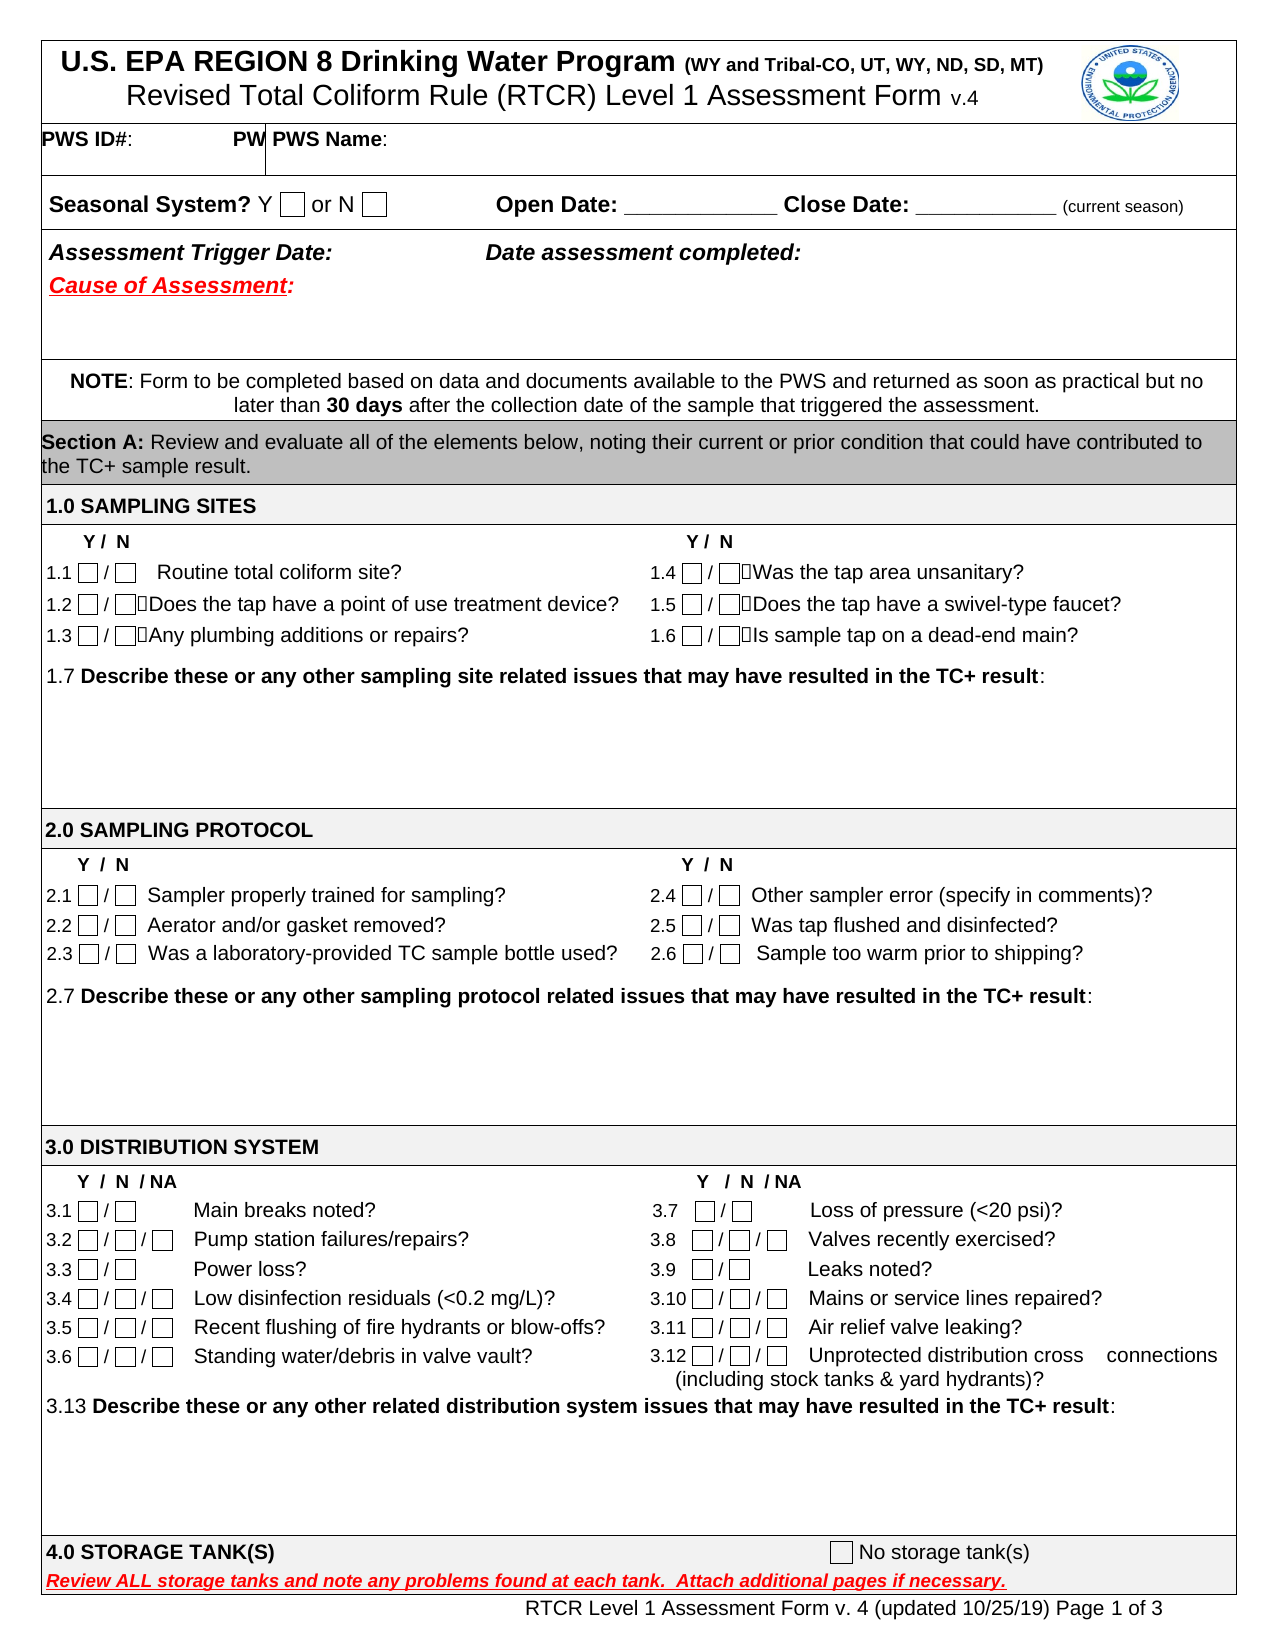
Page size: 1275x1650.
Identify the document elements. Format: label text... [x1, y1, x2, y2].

table_cell [645, 485, 823, 524]
table_cell 1.7 Describe these or any other sampling site related issues that may have resulted in the TC+ result: [42, 649, 1236, 808]
table_cell [645, 809, 823, 848]
table_cell 3.12 / / Unprotected distribution cross connections (including stock tanks & yard hydrants)? [645, 1340, 1236, 1391]
table_cell [1084, 1126, 1236, 1165]
table_cell Y / N [645, 849, 1236, 878]
table_cell 3.13 Describe these or any other related distribution system issues that may have resulted in the TC+ result: [42, 1391, 1236, 1535]
table_cell 1.5 / Does the tap have a swivel-type faucet? [645, 586, 1236, 617]
table_cell Y / N [42, 525, 645, 554]
table_cell Y / N / NA [42, 1166, 645, 1194]
table_cell 2.4 / Other sampler error (specify in comments)? [645, 878, 1236, 908]
table_cell [823, 485, 1084, 524]
table_header U.S. EPA REGION 8 Drinking Water Program (WY and Tribal-CO, UT, WY, ND, SD, MT) Revised Total Coliform Rule (RTCR) Level 1 Assessment Form v.4 [42, 41, 1236, 123]
table_cell Seasonal System? Y or N Open Date: ____________ Close Date: ___________ (current season) [42, 176, 1236, 229]
table_cell 4.0 STORAGE TANK(S) [42, 1536, 645, 1564]
table_cell Y / N [645, 525, 1236, 554]
table_cell PW PWS Name: [266, 124, 1236, 175]
table_cell No storage tank(s) [645, 1536, 1236, 1564]
table_cell NOTE: Form to be completed based on data and documents available to the PWS and returned as soon as practical but no later than 30 days after the collection date of the sample that triggered the assessment. [42, 360, 1236, 420]
table_cell 3.6 / / Standing water/debris in valve vault? [42, 1340, 645, 1391]
table_cell [1084, 485, 1236, 524]
table_cell 2.3 / Was a laboratory-provided TC sample bottle used? [42, 938, 645, 968]
table_cell PWS ID#: [42, 124, 265, 175]
table_cell [823, 1126, 1084, 1165]
table_cell 3.3 / Power loss? [42, 1253, 645, 1282]
table_cell 3.10 / / Mains or service lines repaired? [645, 1282, 1236, 1311]
table_cell 3.11 / / Air relief valve leaking? [645, 1311, 1236, 1340]
table_cell [823, 809, 1084, 848]
table_cell Y / N / NA [645, 1166, 1236, 1194]
table_cell 3.1 / Main breaks noted? [42, 1194, 645, 1223]
table_cell 1.2 / Does the tap have a point of use treatment device? [42, 586, 645, 617]
table_cell [1084, 809, 1236, 848]
table_cell 2.0 SAMPLING PROTOCOL [42, 809, 645, 848]
table_cell 2.2 / Aerator and/or gasket removed? [42, 908, 645, 938]
picture [1081, 45, 1179, 121]
table_cell 1.4 / Was the tap area unsanitary? [645, 554, 1236, 586]
table_cell 1.1 / Routine total coliform site? [42, 554, 645, 586]
table_cell 1.3 / Any plumbing additions or repairs? [42, 617, 645, 649]
table_cell Y / N [42, 849, 645, 878]
table_cell 1.0 SAMPLING SITES [42, 485, 645, 524]
table_cell [645, 1126, 823, 1165]
table_cell Section A: Review and evaluate all of the elements below, noting their current or prior condition that could have contributed to the TC+ sample result. [42, 421, 1236, 484]
table_cell 1.6 / Is sample tap on a dead-end main? [645, 617, 1236, 649]
table_cell Review ALL storage tanks and note any problems found at each tank. Attach additional pages if necessary. [42, 1564, 1236, 1594]
table_cell Assessment Trigger Date: Date assessment completed: Cause of Assessment: [42, 230, 1236, 359]
table_cell 3.5 / / Recent flushing of fire hydrants or blow-offs? [42, 1311, 645, 1340]
table_cell 3.2 / / Pump station failures/repairs? [42, 1223, 645, 1252]
table_cell 3.0 DISTRIBUTION SYSTEM [42, 1126, 645, 1165]
table_cell 3.4 / / Low disinfection residuals (<0.2 mg/L)? [42, 1282, 645, 1311]
table_header [36, 40, 41, 1594]
table_cell 2.7 Describe these or any other sampling protocol related issues that may have resulted in the TC+ result: [42, 968, 1236, 1125]
table_cell 3.8 / / Valves recently exercised? [645, 1223, 1236, 1252]
table_cell 2.6 / Sample too warm prior to shipping? [645, 938, 1236, 968]
table_cell 2.1 / Sampler properly trained for sampling? [42, 878, 645, 908]
table_cell 3.9 / Leaks noted? [645, 1253, 1236, 1282]
table_cell 3.7 / Loss of pressure (<20 psi)? [645, 1194, 1236, 1223]
table_cell 2.5 / Was tap flushed and disinfected? [645, 908, 1236, 938]
